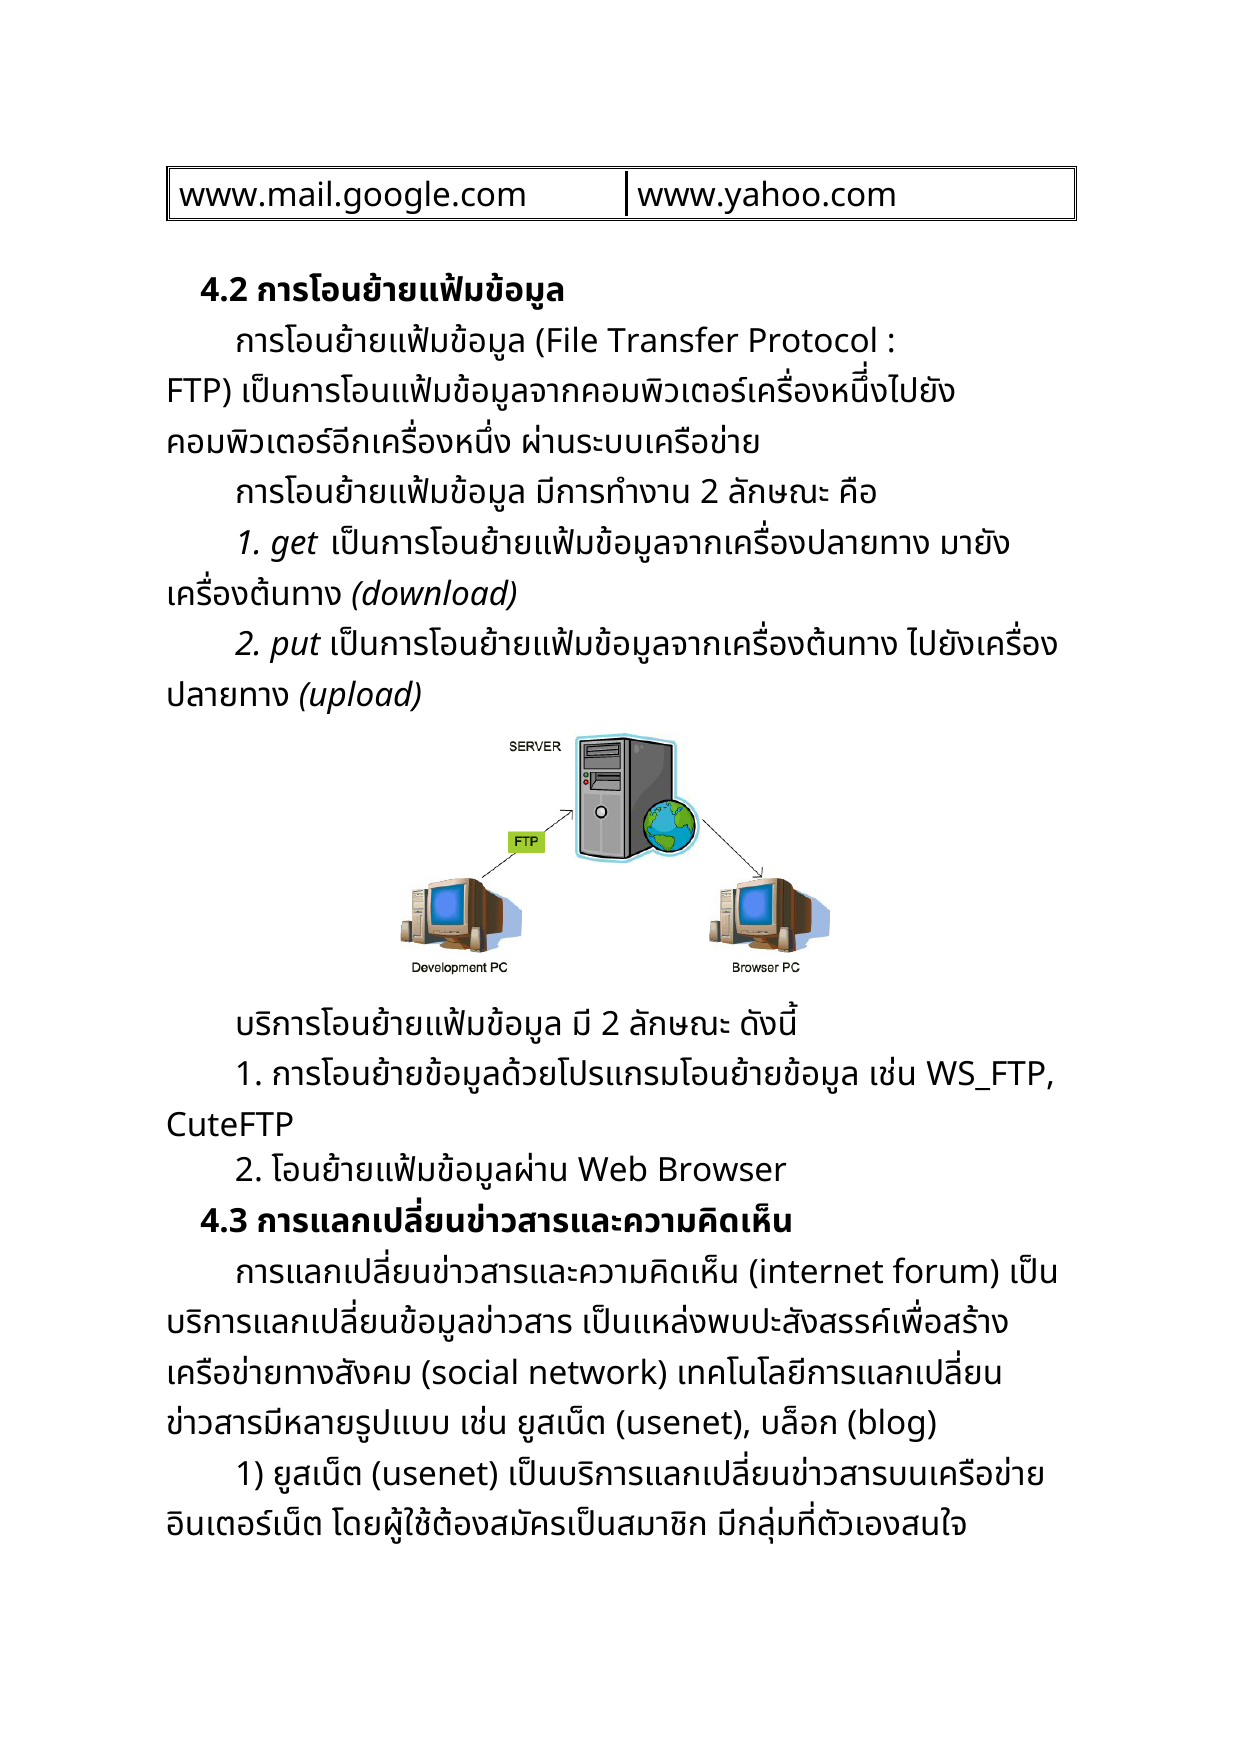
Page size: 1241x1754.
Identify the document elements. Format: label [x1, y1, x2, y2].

table_header [150, 150, 1090, 1566]
picture [381, 721, 859, 1000]
